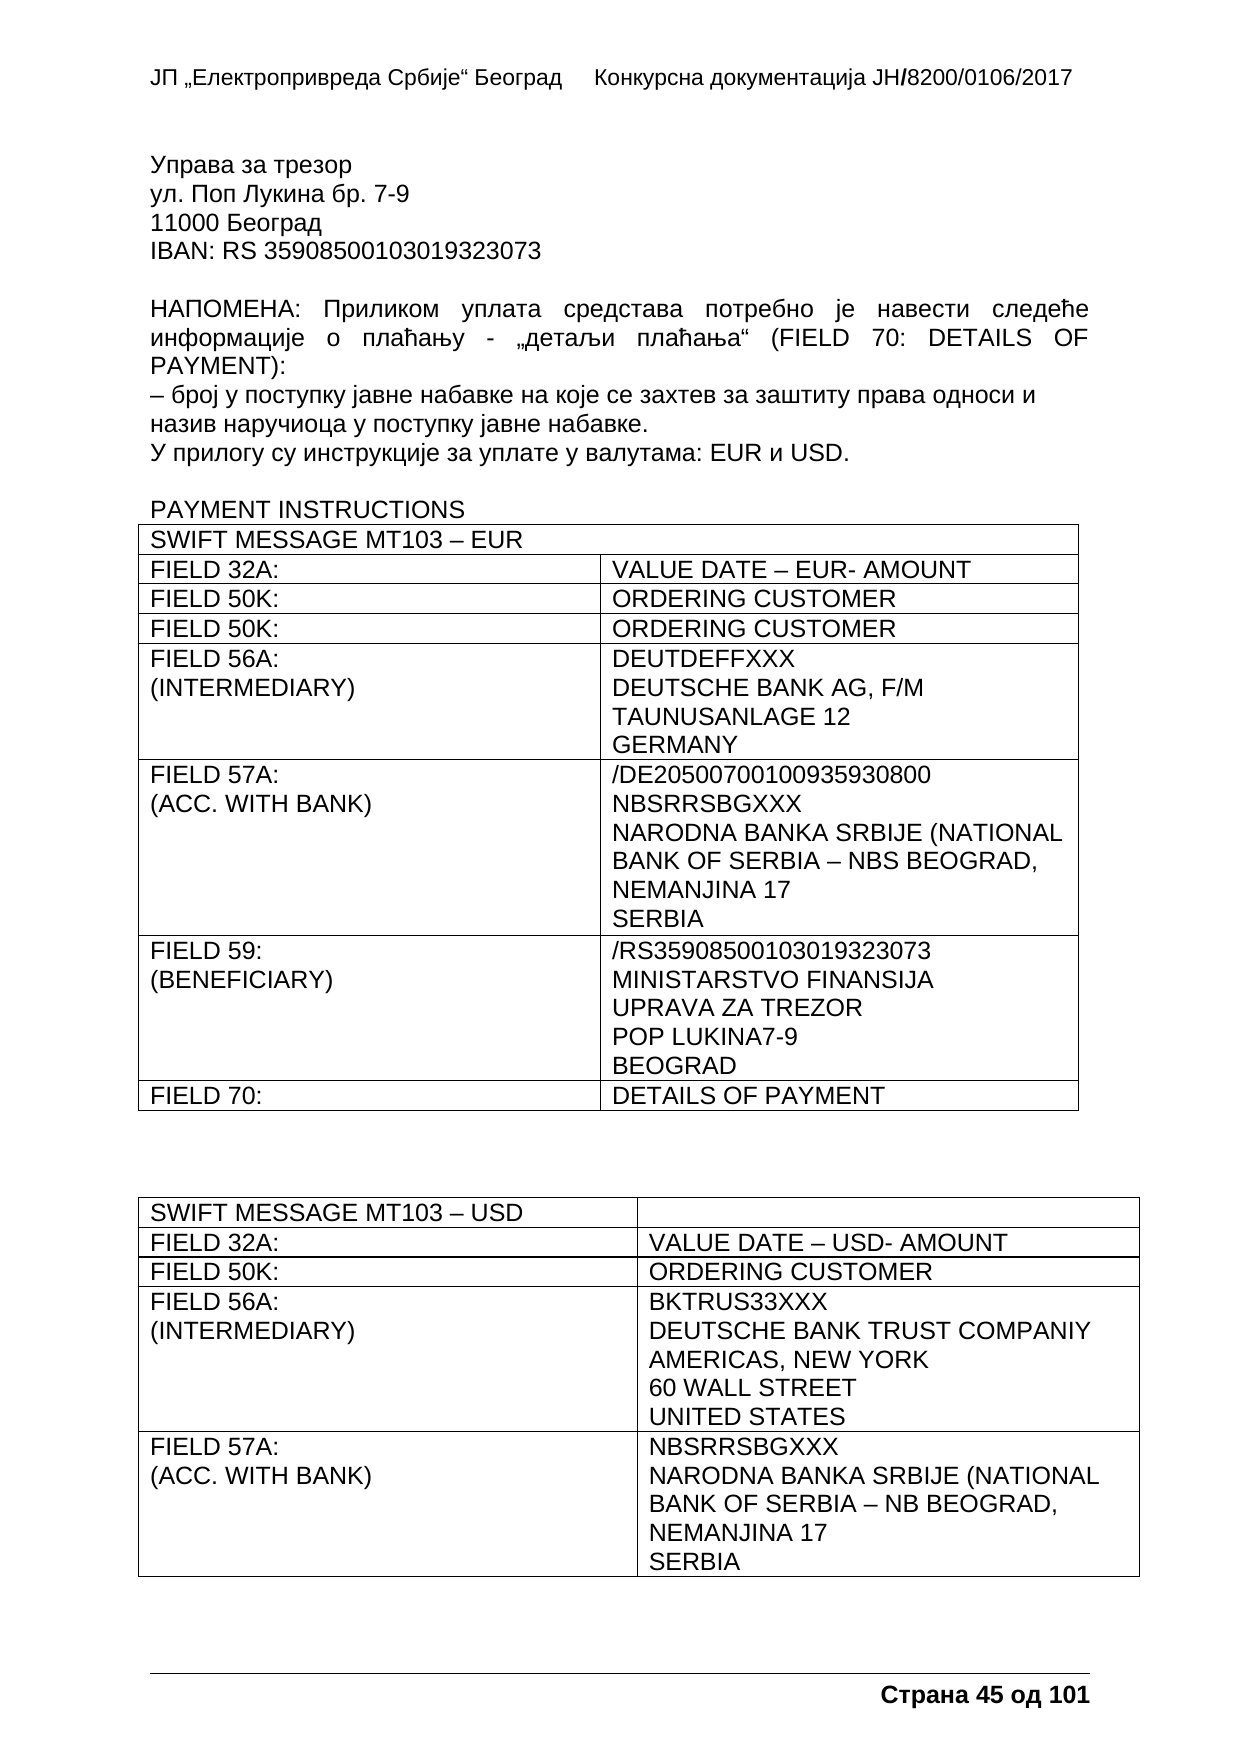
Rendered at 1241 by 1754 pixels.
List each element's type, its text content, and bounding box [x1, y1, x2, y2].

table_cell FIELD 57A: (ACC. WITH BANK) [139, 760, 600, 935]
table_cell FIELD 50K: [139, 584, 600, 613]
text У прилогу су инструкције за уплате у валутама: EUR и USD. [150, 437, 1090, 466]
table_cell FIELD 59: (BENEFICIARY) [139, 936, 600, 1080]
text Управа за трезор [150, 150, 1090, 179]
table_cell ORDERING CUSTOMER [601, 584, 1078, 613]
table_cell /DE20500700100935930800 NBSRRSBGXXX NARODNA BANKA SRBIJE (NATIONAL BANK OF SERBIA – NBS BEOGRAD, NEMANJINA 17 SERBIA [601, 760, 1078, 935]
table_cell DETAILS OF PAYMENT [601, 1081, 1078, 1109]
table_cell FIELD 50K: [139, 614, 600, 643]
text IBAN: RS 35908500103019323073 [150, 236, 1090, 265]
table_cell ORDERING CUSTOMER [638, 1258, 1139, 1286]
table_cell BKTRUS33XXX DEUTSCHE BANK TRUST COMPANIY AMERICAS, NEW YORK 60 WALL STREET UNITED STATES [638, 1287, 1139, 1431]
table_cell FIELD 70: [139, 1081, 600, 1109]
table_header SWIFT MESSAGE MT103 – EUR [139, 525, 1078, 553]
text 11000 Београд [150, 207, 1090, 236]
table_header [638, 1198, 1139, 1227]
text НАПОМЕНА: Приликом уплата средстава потребно је навести следеће информације о плаћању - „детаљи плаћања“ (FIELD 70: DETAILS OF PAYMENT): [150, 294, 1090, 380]
table_cell FIELD 56A: (INTERMEDIARY) [139, 1287, 637, 1431]
table_cell ORDERING CUSTOMER [601, 614, 1078, 643]
table_cell /RS35908500103019323073 MINISTARSTVO FINANSIJA UPRAVA ZA TREZOR POP LUKINA7-9 BEOGRAD [601, 936, 1078, 1080]
table_cell FIELD 56A: (INTERMEDIARY) [139, 644, 600, 759]
table_cell FIELD 57A: (ACC. WITH BANK) [139, 1432, 637, 1576]
table_cell FIELD 32A: [139, 1228, 637, 1256]
table_cell VALUE DATE – EUR- AMOUNT [601, 555, 1078, 583]
text PAYMENT INSTRUCTIONS [150, 495, 1090, 524]
table_header SWIFT MESSAGE MT103 – USD [139, 1198, 637, 1227]
text ул. Поп Лукина бр. 7-9 [150, 179, 1090, 207]
table_cell FIELD 32A: [139, 555, 600, 583]
text – број у поступку јавне набавке на које се захтев за заштиту права односи и [150, 380, 1090, 409]
table_cell VALUE DATE – USD- AMOUNT [638, 1228, 1139, 1256]
table_cell FIELD 50K: [139, 1258, 637, 1286]
table_cell DEUTDEFFXXX DEUTSCHE BANK AG, F/M TAUNUSANLAGE 12 GERMANY [601, 644, 1078, 759]
table_cell NBSRRSBGXXX NARODNA BANKA SRBIJE (NATIONAL BANK OF SERBIA – NB BEOGRAD, NEMANJINA 17 SERBIA [638, 1432, 1139, 1576]
text назив наручиоца у поступку јавне набавке. [150, 409, 1090, 437]
